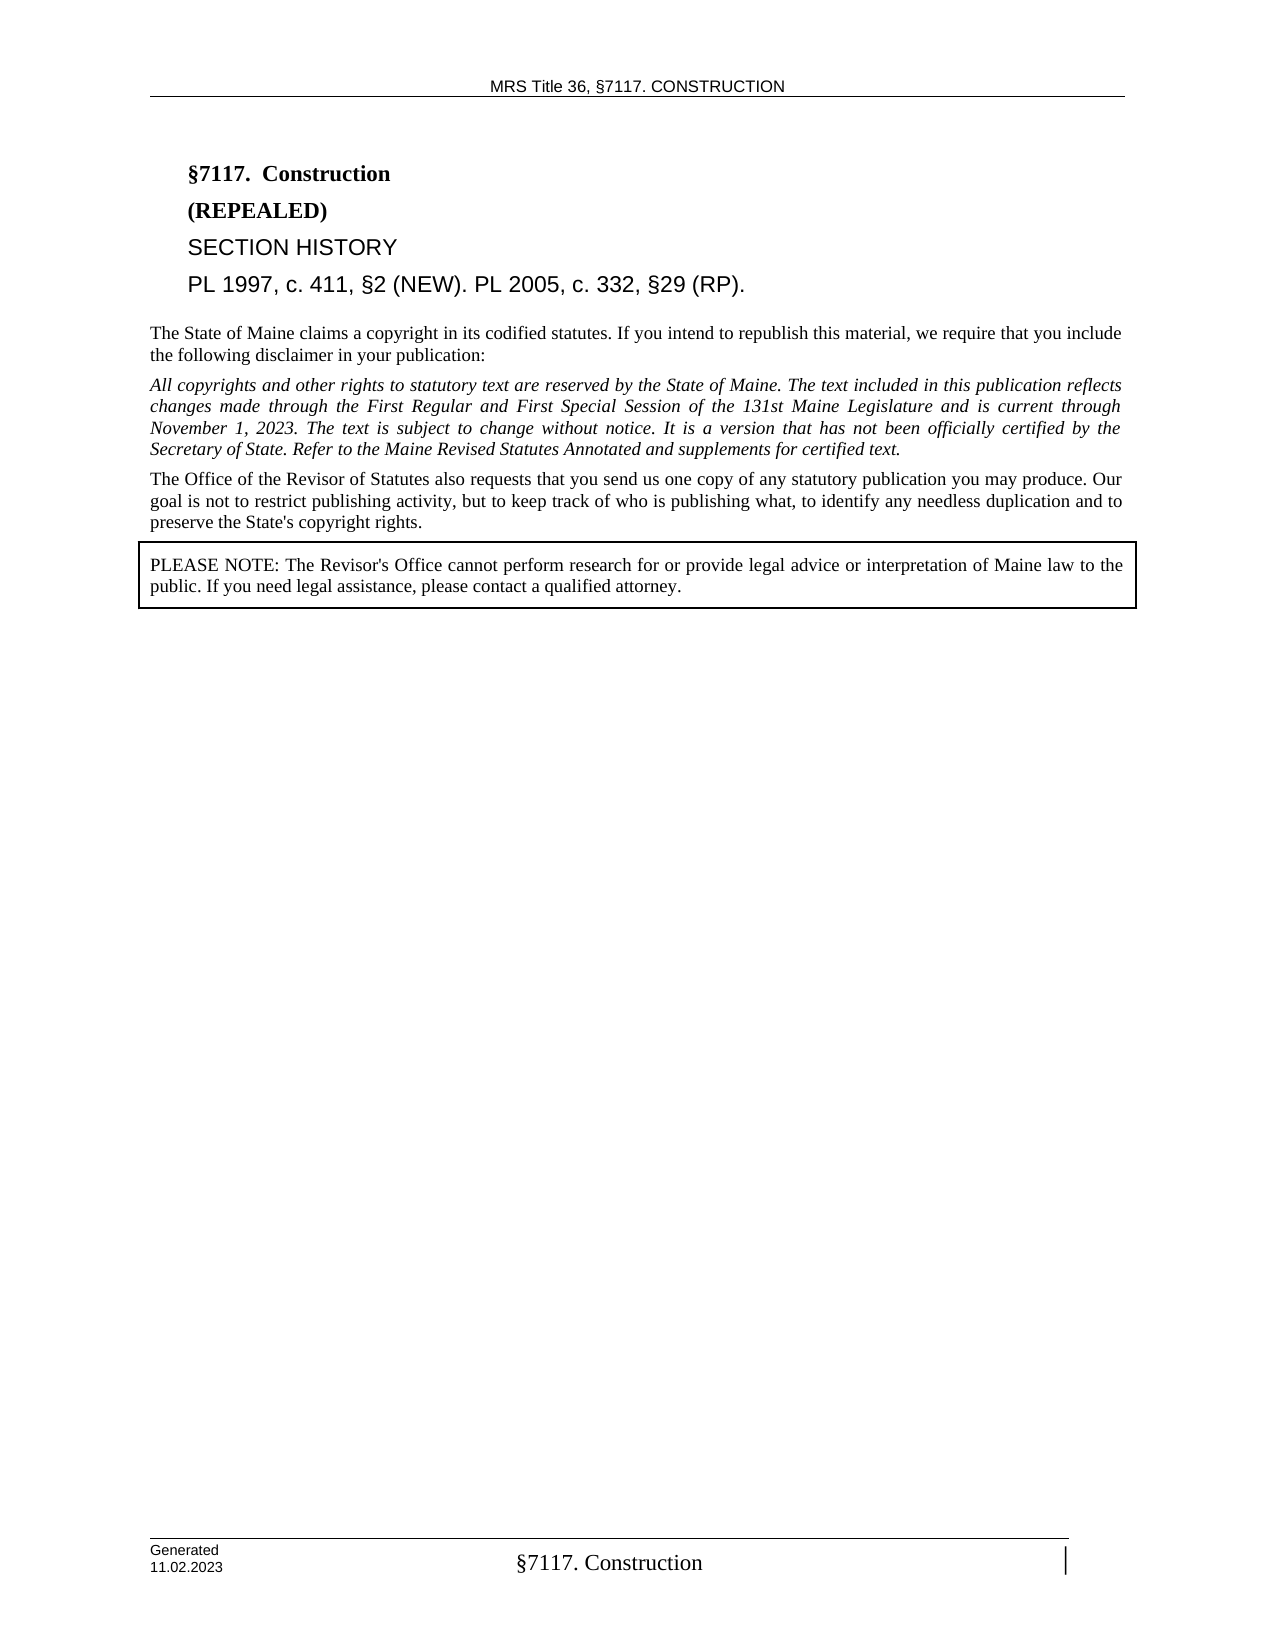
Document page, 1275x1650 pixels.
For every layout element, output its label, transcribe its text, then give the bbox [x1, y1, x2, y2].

text SECTION HISTORY [187, 234, 1125, 260]
text §7117. Construction [187, 160, 1125, 187]
text All copyrights and other rights to statutory text are reserved by the State of Maine. The text included in this publication reflects changes made through the First Regular and First Special Session of the 131st Maine Legislature and is current through November 1, 2023 . The text is subject to change without notice. It is a version that has not been officially certified by the Secretary of State. Refer to the Maine Revised Statutes Annotated and supplements for certified text. [150, 373, 1125, 460]
text PL 1997, c. 411, §2 (NEW). PL 2005, c. 332, §29 (RP). [187, 271, 1125, 297]
text (REPEALED) [187, 197, 1125, 223]
text The Office of the Revisor of Statutes also requests that you send us one copy of any statutory publication you may produce. Our goal is not to restrict publishing activity, but to keep track of who is publishing what, to identify any needless duplication and to preserve the State's copyright rights. [150, 468, 1125, 533]
text PLEASE NOTE: The Revisor's Office cannot perform research for or provide legal advice or interpretation of Maine law to the public. If you need legal assistance, please contact a qualified attorney. [140, 543, 1135, 607]
text The State of Maine claims a copyright in its codified statutes. If you intend to republish this material, we require that you include the following disclaimer in your publication: [150, 322, 1125, 365]
